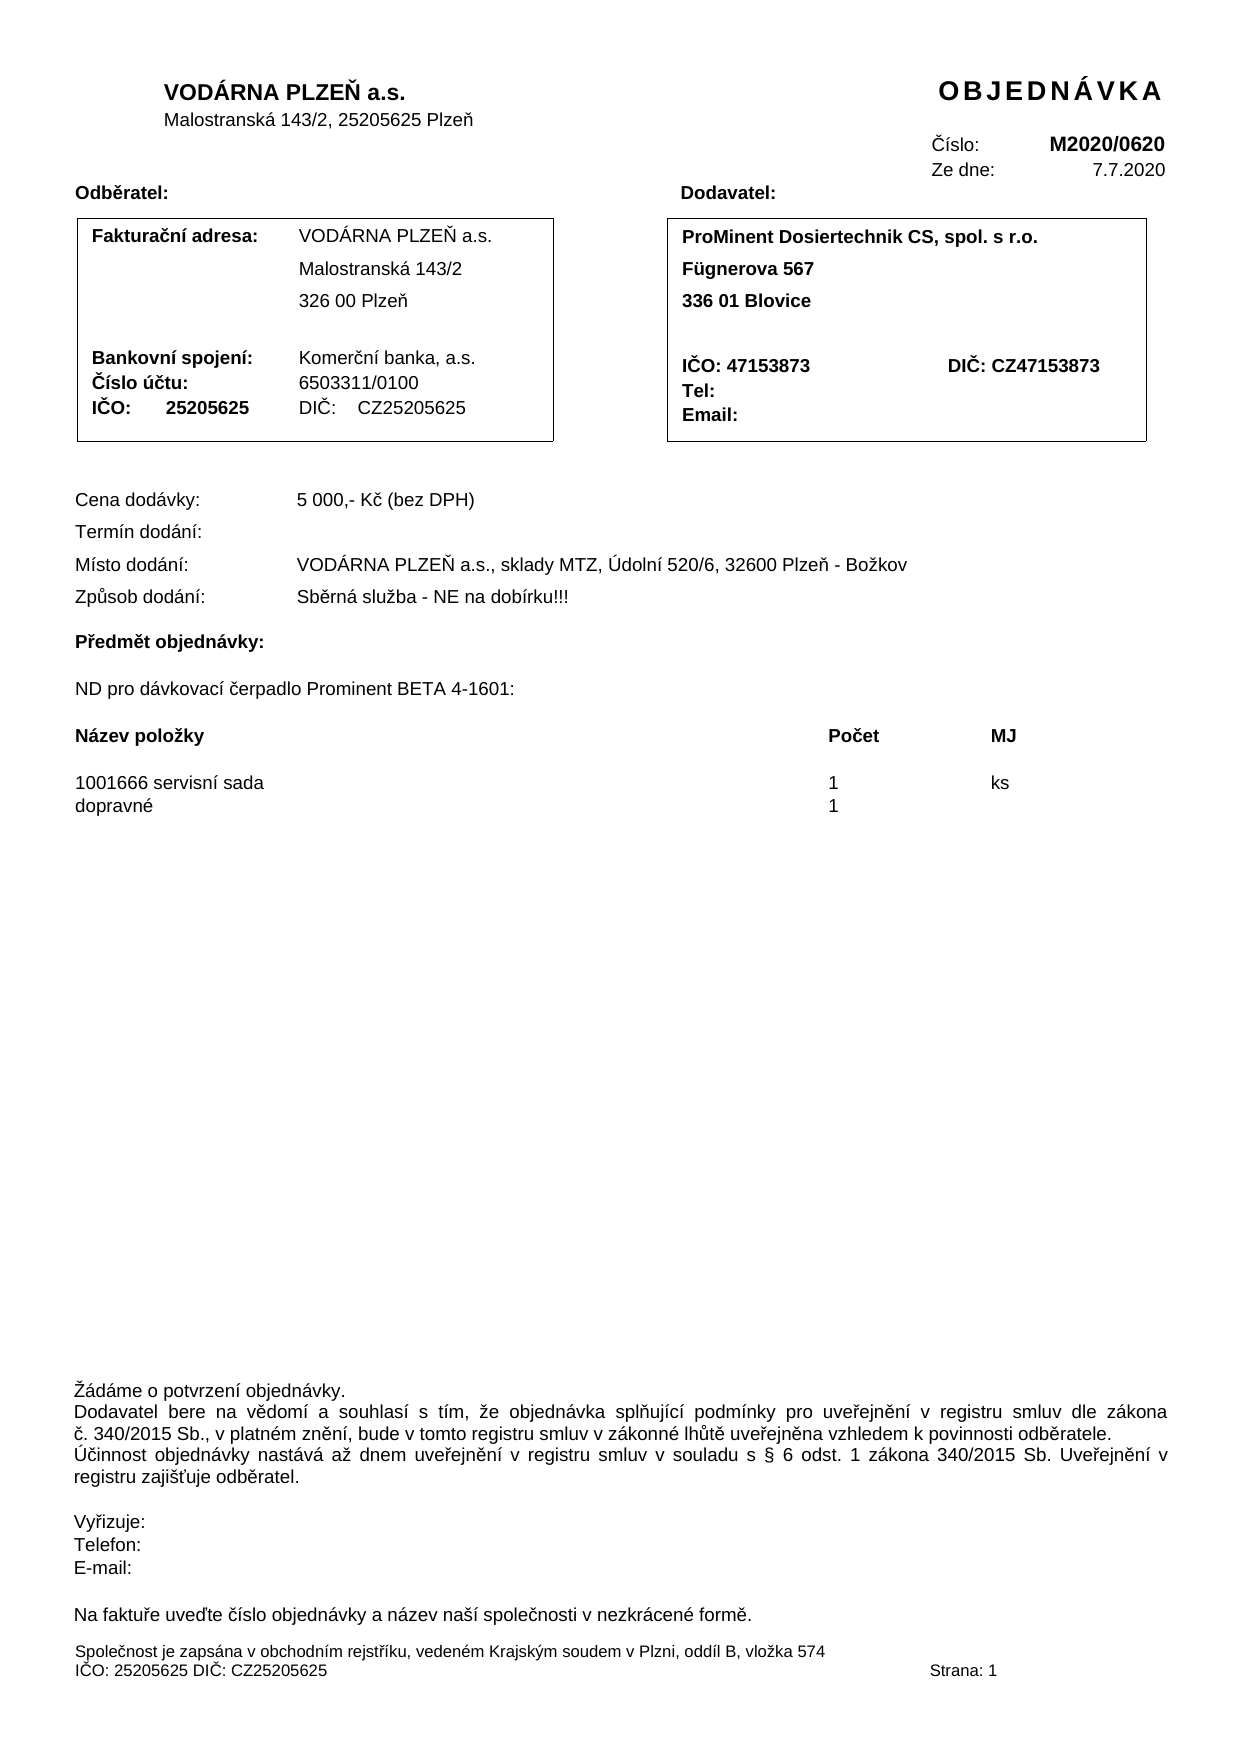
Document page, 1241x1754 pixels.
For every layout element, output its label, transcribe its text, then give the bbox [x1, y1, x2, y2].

text Název položky Počet MJ [75, 725, 1165, 747]
text Číslo: M2020/0620 [75, 132, 1165, 156]
text Malostranská 143/2, 25205625 Plzeň [75, 109, 1165, 130]
text Odběratel: Dodavatel: [75, 182, 1165, 204]
text VODÁRNA PLZEŇ a.s. OBJEDNÁVKA [75, 75, 1165, 106]
text ND pro dávkovací čerpadlo Prominent BETA 4-1601: [75, 677, 1165, 699]
text 1001666 servisní sada 1 ks [75, 772, 1165, 793]
text Místo dodání: VODÁRNA PLZEŇ a.s., sklady MTZ, Údolní 520/6, 32600 Plzeň - Božkov [75, 553, 1165, 575]
text Termín dodání: [75, 521, 1165, 543]
text Předmět objednávky: [75, 631, 1165, 652]
text Způsob dodání: Sběrná služba - NE na dobírku!!! [75, 586, 1165, 607]
text Cena dodávky: 5 000,- Kč (bez DPH) [75, 489, 1165, 510]
text Ze dne: 7.7.2020 [75, 158, 1165, 180]
text dopravné 1 [75, 795, 1165, 816]
